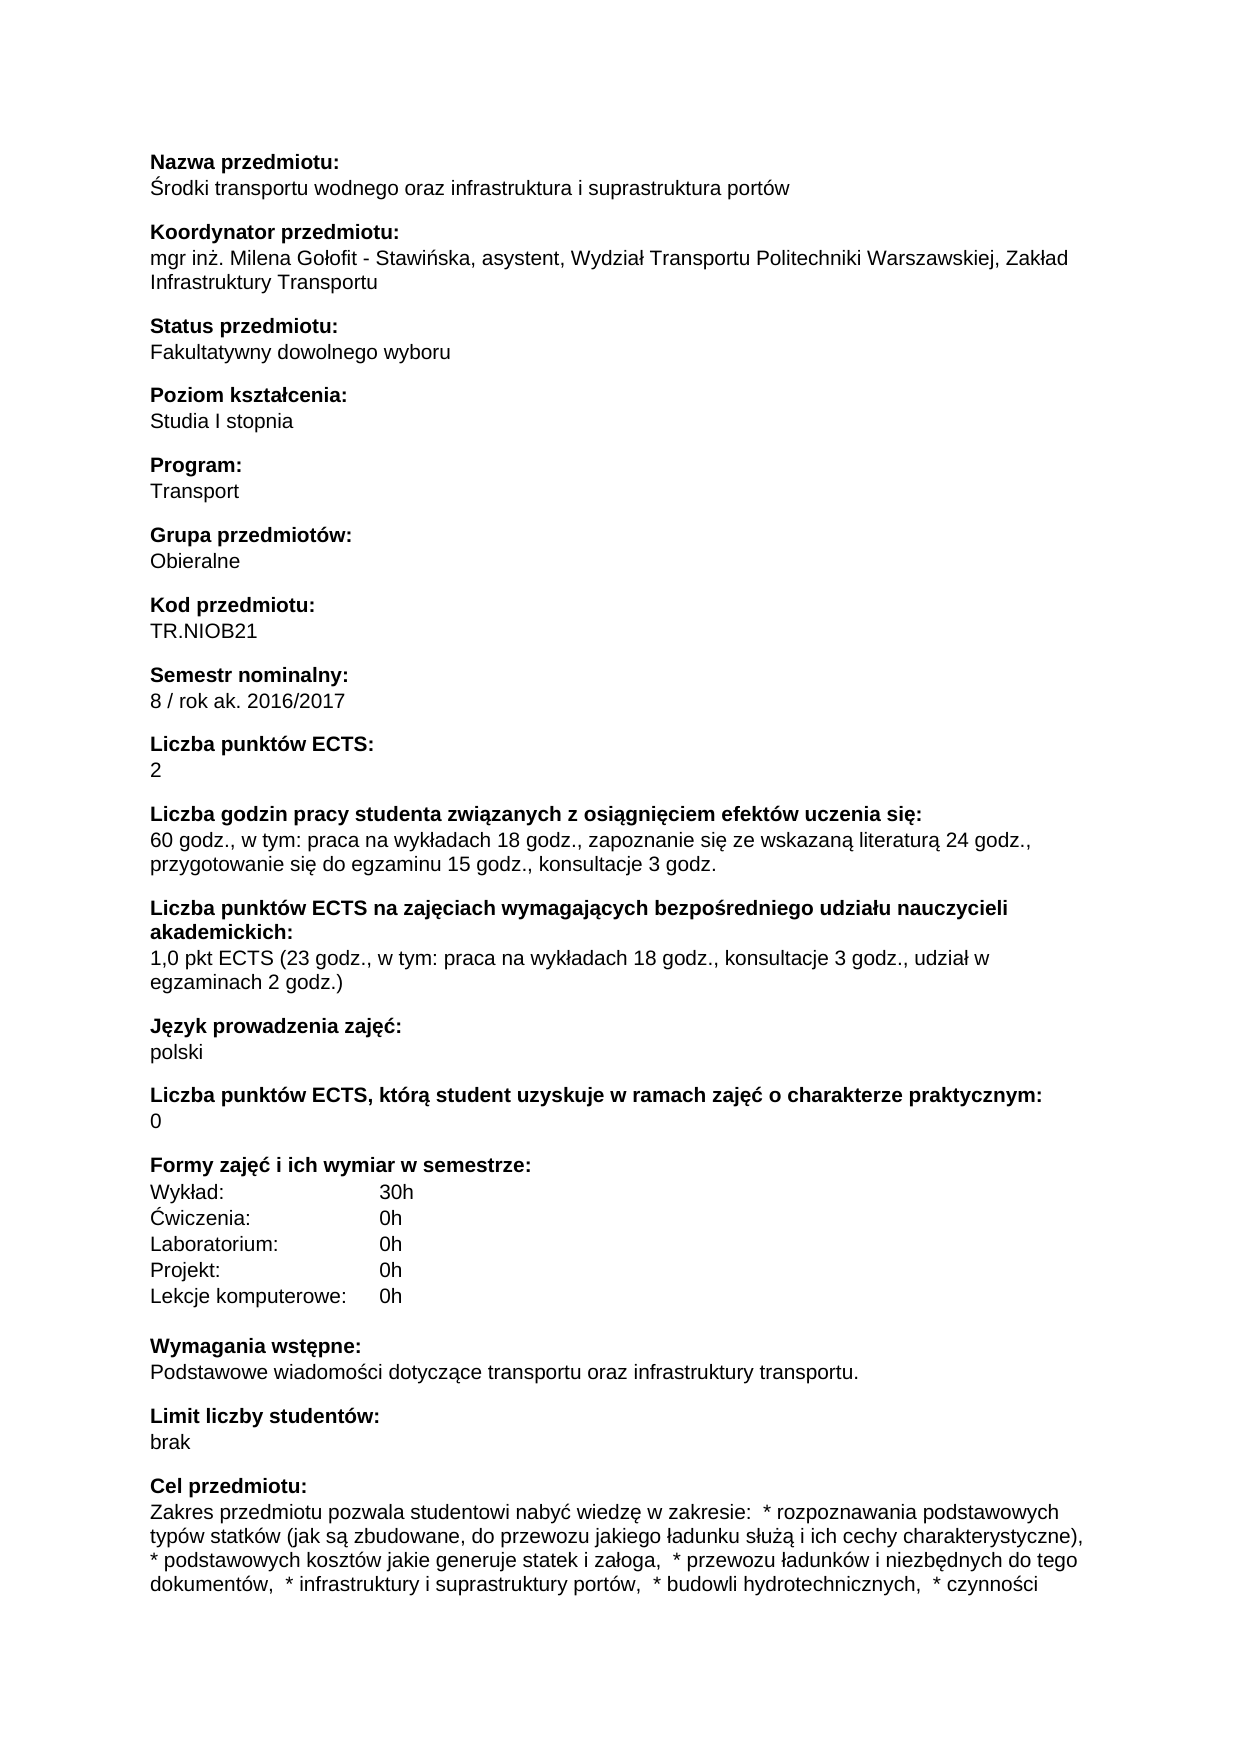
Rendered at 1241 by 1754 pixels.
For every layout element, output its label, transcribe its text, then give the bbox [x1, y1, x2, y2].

text brak [150, 1430, 1090, 1454]
text Cel przedmiotu: [150, 1473, 1090, 1497]
table_cell 0h [369, 1204, 597, 1230]
text 60 godz., w tym: praca na wykładach 18 godz., zapoznanie się ze wskazaną literaturą 24 godz., przygotowanie się do egzaminu 15 godz., konsultacje 3 godz. [150, 828, 1090, 876]
text Formy zajęć i ich wymiar w semestrze: [150, 1153, 1090, 1177]
table_header 30h [369, 1180, 597, 1204]
text Transport [150, 479, 1090, 503]
table_cell 0h [369, 1282, 597, 1308]
table_cell 0h [369, 1230, 597, 1256]
table_cell Lekcje komputerowe: [140, 1284, 367, 1308]
text TR.NIOB21 [150, 619, 1090, 643]
text Środki transportu wodnego oraz infrastruktura i suprastruktura portów [150, 176, 1090, 200]
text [150, 1499, 1090, 1595]
text Status przedmiotu: [150, 313, 1090, 337]
text Semestr nominalny: [150, 662, 1090, 686]
text Liczba punktów ECTS: [150, 732, 1090, 756]
text Poziom kształcenia: [150, 383, 1090, 407]
text Obieralne [150, 549, 1090, 573]
table_header Wykład: [140, 1180, 367, 1204]
text 0 [150, 1109, 1090, 1133]
text Liczba punktów ECTS, którą student uzyskuje w ramach zajęć o charakterze praktycznym: [150, 1083, 1090, 1107]
text 8 / rok ak. 2016/2017 [150, 688, 1090, 712]
text Program: [150, 453, 1090, 477]
text 1,0 pkt ECTS (23 godz., w tym: praca na wykładach 18 godz., konsultacje 3 godz., udział w egzaminach 2 godz.) [150, 946, 1090, 994]
text Limit liczby studentów: [150, 1404, 1090, 1428]
table_cell Projekt: [140, 1258, 367, 1282]
table_cell 0h [369, 1256, 597, 1282]
text Fakultatywny dowolnego wyboru [150, 339, 1090, 363]
text Nazwa przedmiotu: [150, 150, 1090, 174]
text Grupa przedmiotów: [150, 523, 1090, 547]
text 2 [150, 758, 1090, 782]
text Studia I stopnia [150, 409, 1090, 433]
table_cell Laboratorium: [140, 1232, 367, 1256]
text Język prowadzenia zajęć: [150, 1013, 1090, 1037]
text mgr inż. Milena Gołofit - Stawińska, asystent, Wydział Transportu Politechniki Warszawskiej, Zakład Infrastruktury Transportu [150, 246, 1090, 294]
text Liczba punktów ECTS na zajęciach wymagających bezpośredniego udziału nauczycieli akademickich: [150, 896, 1090, 944]
text Koordynator przedmiotu: [150, 220, 1090, 244]
text Kod przedmiotu: [150, 593, 1090, 617]
text polski [150, 1039, 1090, 1063]
text Liczba godzin pracy studenta związanych z osiągnięciem efektów uczenia się: [150, 802, 1090, 826]
text Wymagania wstępne: [150, 1334, 1090, 1358]
text Podstawowe wiadomości dotyczące transportu oraz infrastruktury transportu. [150, 1360, 1090, 1384]
table_cell Ćwiczenia: [140, 1206, 367, 1230]
